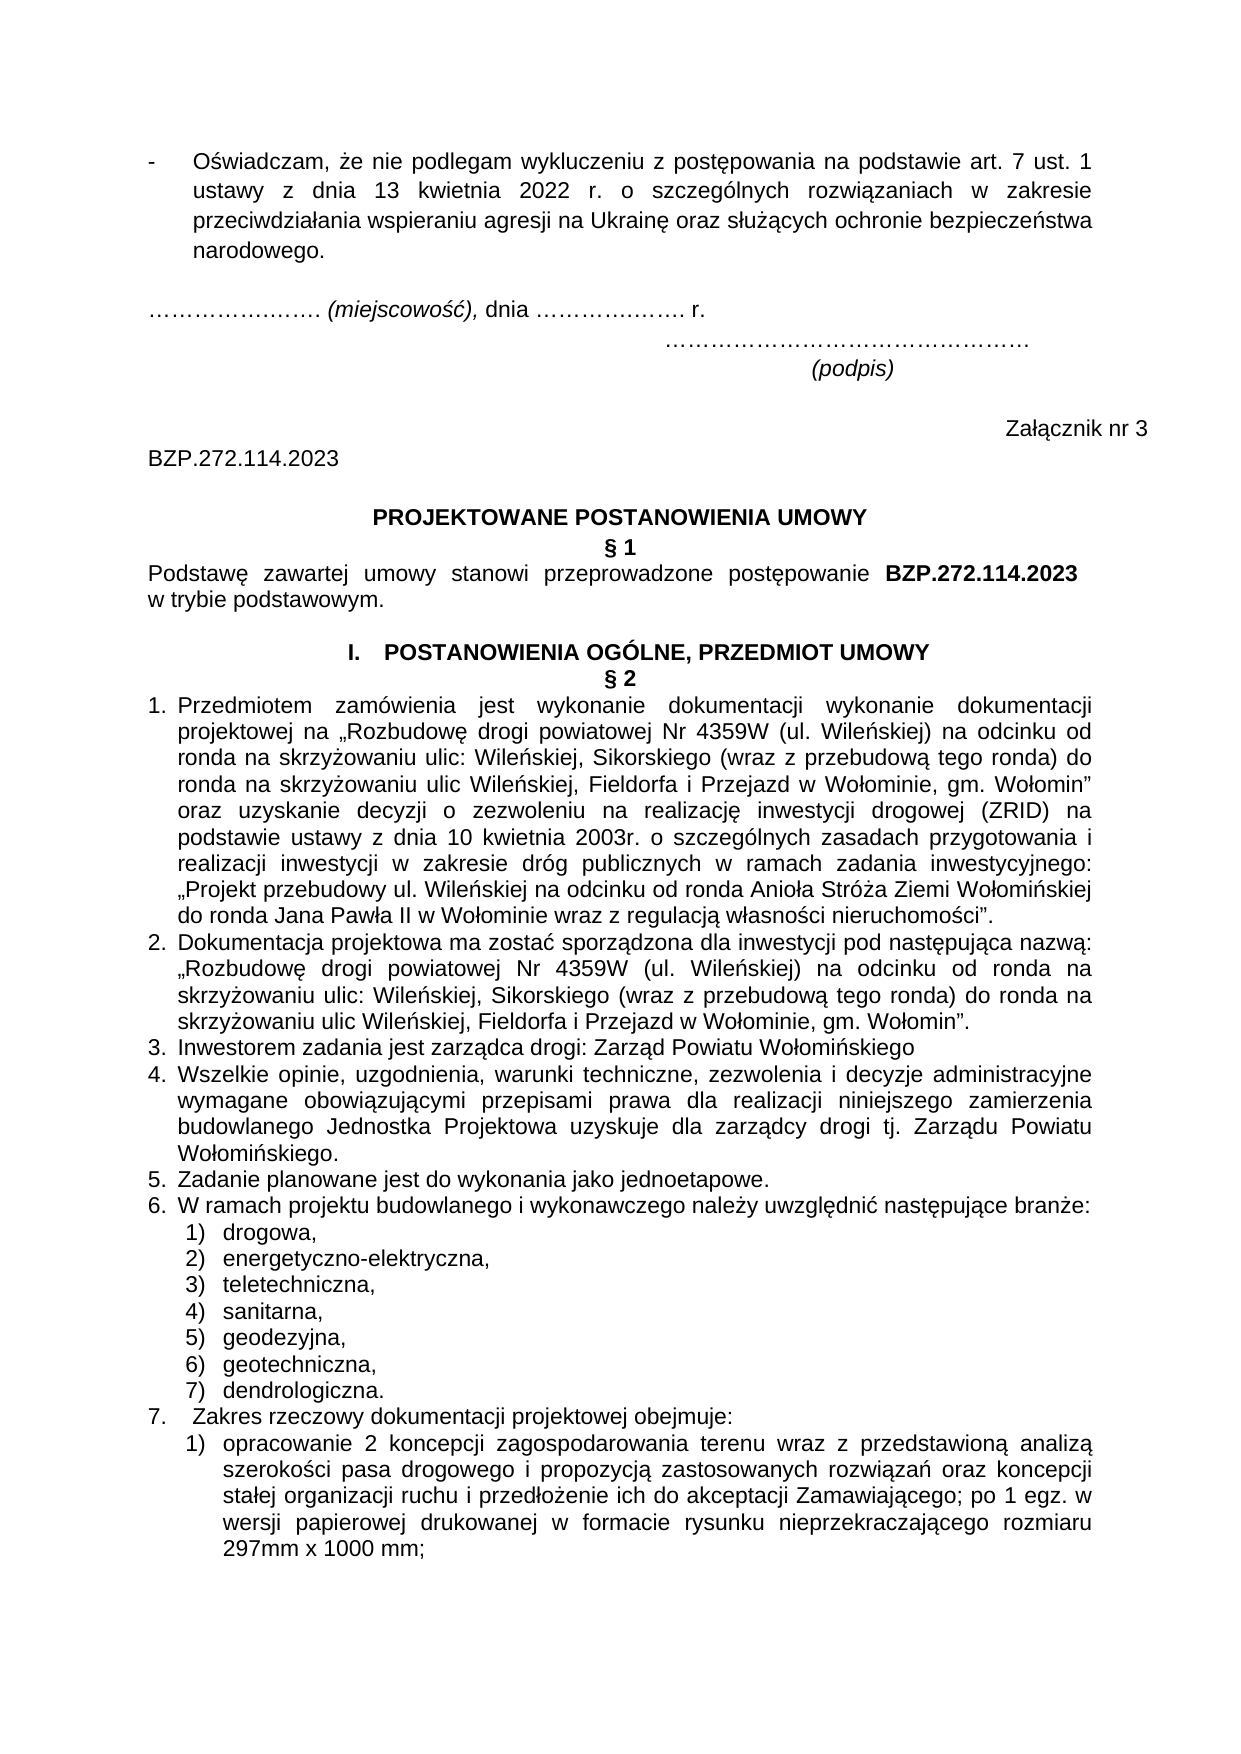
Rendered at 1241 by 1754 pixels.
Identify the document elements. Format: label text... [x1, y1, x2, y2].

text § 2 [148, 665, 1093, 692]
list W ramach projektu budowlanego i wykonawczego należy uwzględnić następujące branże: [148, 1192, 1093, 1219]
list geodezyjna, [185, 1324, 1093, 1351]
list Oświadczam, że nie podlegam wykluczeniu z postępowania na podstawie art. 7 ust. 1 ustawy z dnia 13 kwietnia 2022 r. o szczególnych rozwiązaniach w zakresie przeciwdziałania wspieraniu agresji na Ukrainę oraz służących ochronie bezpieczeństwa narodowego. [148, 148, 1093, 263]
list opracowanie 2 koncepcji zagospodarowania terenu wraz z przedstawioną analizą szerokości pasa drogowego i propozycją zastosowanych rozwiązań oraz koncepcji stałej organizacji ruchu i przedłożenie ich do akceptacji Zamawiającego; po 1 egz. w wersji papierowej drukowanej w formacie rysunku nieprzekraczającego rozmiaru 297mm x 1000 mm; [185, 1429, 1093, 1561]
text …………….……. (miejscowość), dnia ………….……. r. [148, 296, 1093, 322]
list teletechniczna, [185, 1271, 1093, 1298]
text PROJEKTOWANE POSTANOWIENIA UMOWY [148, 504, 1093, 530]
list Zakres rzeczowy dokumentacji projektowej obejmuje: [148, 1403, 1093, 1429]
list energetyczno-elektryczna, [185, 1245, 1093, 1271]
list Inwestorem zadania jest zarządca drogi: Zarząd Powiatu Wołomińskiego [148, 1034, 1093, 1061]
list drogowa, [185, 1219, 1093, 1245]
text ………………………………………… [148, 326, 1093, 352]
list Dokumentacja projektowa ma zostać sporządzona dla inwestycji pod następująca nazwą: „Rozbudowę drogi powiatowej Nr 4359W (ul. Wileńskiej) na odcinku od ronda na skrzyżowaniu ulic: Wileńskiej, Sikorskiego (wraz z przebudową tego ronda) do ronda na skrzyżowaniu ulic Wileńskiej, Fieldorfa i Przejazd w Wołominie, gm. Wołomin”. [148, 929, 1093, 1034]
list Wszelkie opinie, uzgodnienia, warunki techniczne, zezwolenia i decyzje administracyjne wymagane obowiązującymi przepisami prawa dla realizacji niniejszego zamierzenia budowlanego Jednostka Projektowa uzyskuje dla zarządcy drogi tj. Zarządu Powiatu Wołomińskiego. [148, 1061, 1093, 1166]
list dendrologiczna. [185, 1377, 1093, 1403]
list geotechniczna, [185, 1351, 1093, 1377]
text Podstawę zawartej umowy stanowi przeprowadzone postępowanie BZP.272.114.2023 w trybie podstawowym. [148, 560, 1093, 613]
list Zadanie planowane jest do wykonania jako jednoetapowe. [148, 1166, 1093, 1192]
text § 1 [148, 533, 1093, 560]
list POSTANOWIENIA OGÓLNE, PRZEDMIOT UMOWY [185, 639, 1093, 665]
text Załącznik nr 3 [153, 415, 1148, 441]
list sanitarna, [185, 1298, 1093, 1324]
list Przedmiotem zamówienia jest wykonanie dokumentacji wykonanie dokumentacji projektowej na „Rozbudowę drogi powiatowej Nr 4359W (ul. Wileńskiej) na odcinku od ronda na skrzyżowaniu ulic: Wileńskiej, Sikorskiego (wraz z przebudową tego ronda) do ronda na skrzyżowaniu ulic Wileńskiej, Fieldorfa i Przejazd w Wołominie, gm. Wołomin” oraz uzyskanie decyzji o zezwoleniu na realizację inwestycji drogowej (ZRID) na podstawie ustawy z dnia 10 kwietnia 2003r. o szczególnych zasadach przygotowania i realizacji inwestycji w zakresie dróg publicznych w ramach zadania inwestycyjnego: „Projekt przebudowy ul. Wileńskiej na odcinku od ronda Anioła Stróża Ziemi Wołomińskiej do ronda Jana Pawła II w Wołominie wraz z regulacją własności nieruchomości”. [148, 692, 1093, 929]
text (podpis) [738, 355, 1093, 382]
text BZP.272.114.2023 [148, 444, 1093, 471]
